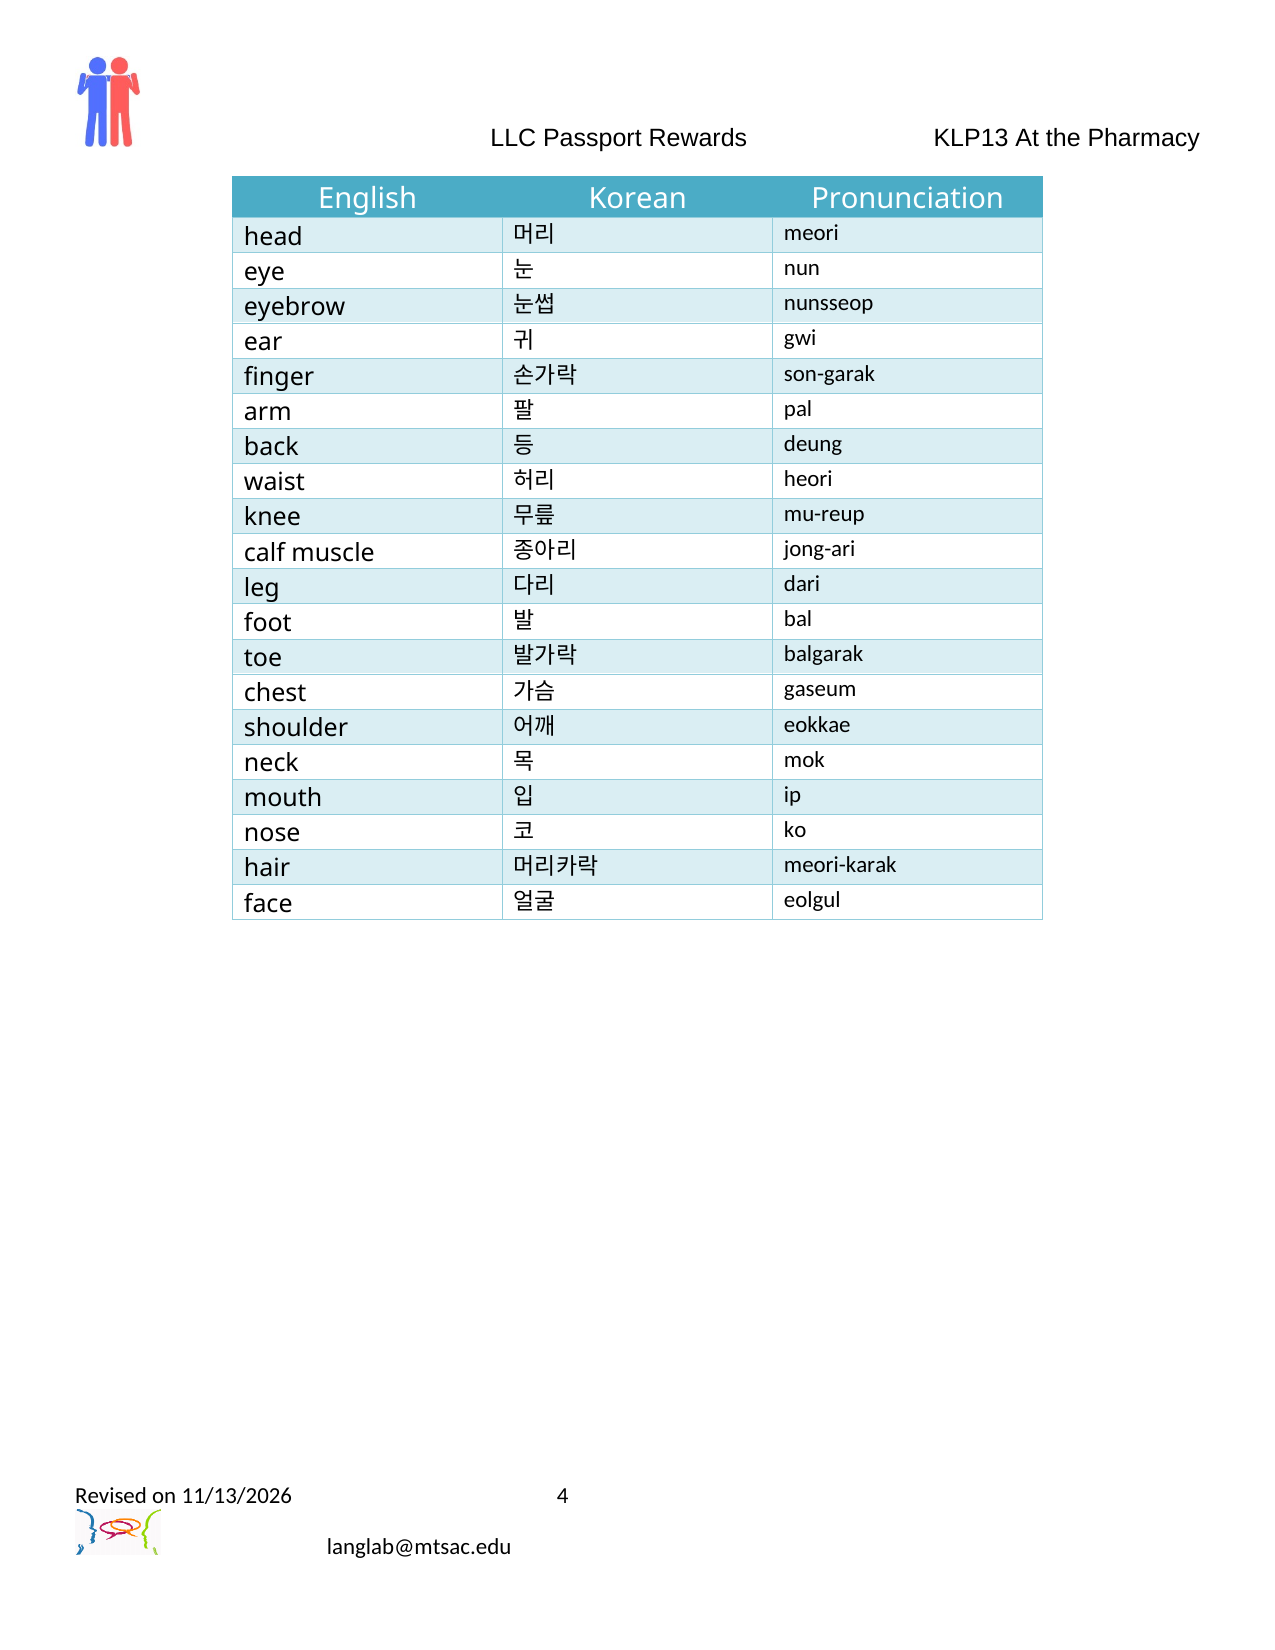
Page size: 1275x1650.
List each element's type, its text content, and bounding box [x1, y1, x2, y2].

table_cell finger [233, 359, 502, 393]
table_cell foot [233, 604, 502, 638]
table_cell ko [773, 815, 1042, 849]
table_cell toe [233, 640, 502, 673]
table_cell 머리 [503, 218, 772, 252]
table_cell ip [773, 780, 1042, 814]
table_cell ear [233, 324, 502, 358]
table_cell 발가락 [503, 640, 772, 673]
table_cell pal [773, 394, 1042, 428]
table_cell eokkae [773, 710, 1042, 744]
table_cell waist [233, 464, 502, 498]
table_cell mouth [233, 780, 502, 814]
table_cell 귀 [503, 324, 772, 358]
table_cell son-garak [773, 359, 1042, 393]
table_cell nun [773, 253, 1042, 287]
table_cell 가슴 [503, 675, 772, 709]
table_cell leg [233, 569, 502, 603]
table_header English [233, 178, 502, 217]
table_cell meori [773, 218, 1042, 252]
table_cell chest [233, 675, 502, 709]
table_cell balgarak [773, 640, 1042, 673]
table_cell head [233, 218, 502, 252]
table_cell knee [233, 499, 502, 533]
picture [75, 1509, 161, 1555]
table_cell deung [773, 429, 1042, 463]
table_cell nunsseop [773, 289, 1042, 322]
table_cell bal [773, 604, 1042, 638]
table_cell neck [233, 745, 502, 779]
table_header Korean [503, 178, 772, 217]
picture [75, 56, 141, 147]
table_cell 어깨 [503, 710, 772, 744]
table_cell eye [233, 253, 502, 287]
table_header Pronunciation [773, 178, 1042, 217]
table_cell heori [773, 464, 1042, 498]
table_cell mok [773, 745, 1042, 779]
table_cell eolgul [773, 885, 1042, 919]
table_cell arm [233, 394, 502, 428]
table_cell jong-ari [773, 534, 1042, 568]
table_cell meori-karak [773, 850, 1042, 884]
table_cell 등 [503, 429, 772, 463]
table_cell mu-reup [773, 499, 1042, 533]
table_cell 입 [503, 780, 772, 814]
table_cell 다리 [503, 569, 772, 603]
table_cell 팔 [503, 394, 772, 428]
table_cell 눈 [503, 253, 772, 287]
table_cell calf muscle [233, 534, 502, 568]
table_cell 손가락 [503, 359, 772, 393]
table_cell eyebrow [233, 289, 502, 322]
table_cell dari [773, 569, 1042, 603]
table_cell hair [233, 850, 502, 884]
table_cell 얼굴 [503, 885, 772, 919]
table_cell 발 [503, 604, 772, 638]
table_cell 종아리 [503, 534, 772, 568]
table_cell 무릎 [503, 499, 772, 533]
table_cell 머리카락 [503, 850, 772, 884]
table_cell face [233, 885, 502, 919]
table_cell 코 [503, 815, 772, 849]
table_cell shoulder [233, 710, 502, 744]
table_cell gwi [773, 324, 1042, 358]
table_cell back [233, 429, 502, 463]
table_cell gaseum [773, 675, 1042, 709]
table_cell 허리 [503, 464, 772, 498]
table_cell 눈썹 [503, 289, 772, 322]
table_cell 목 [503, 745, 772, 779]
table_cell nose [233, 815, 502, 849]
